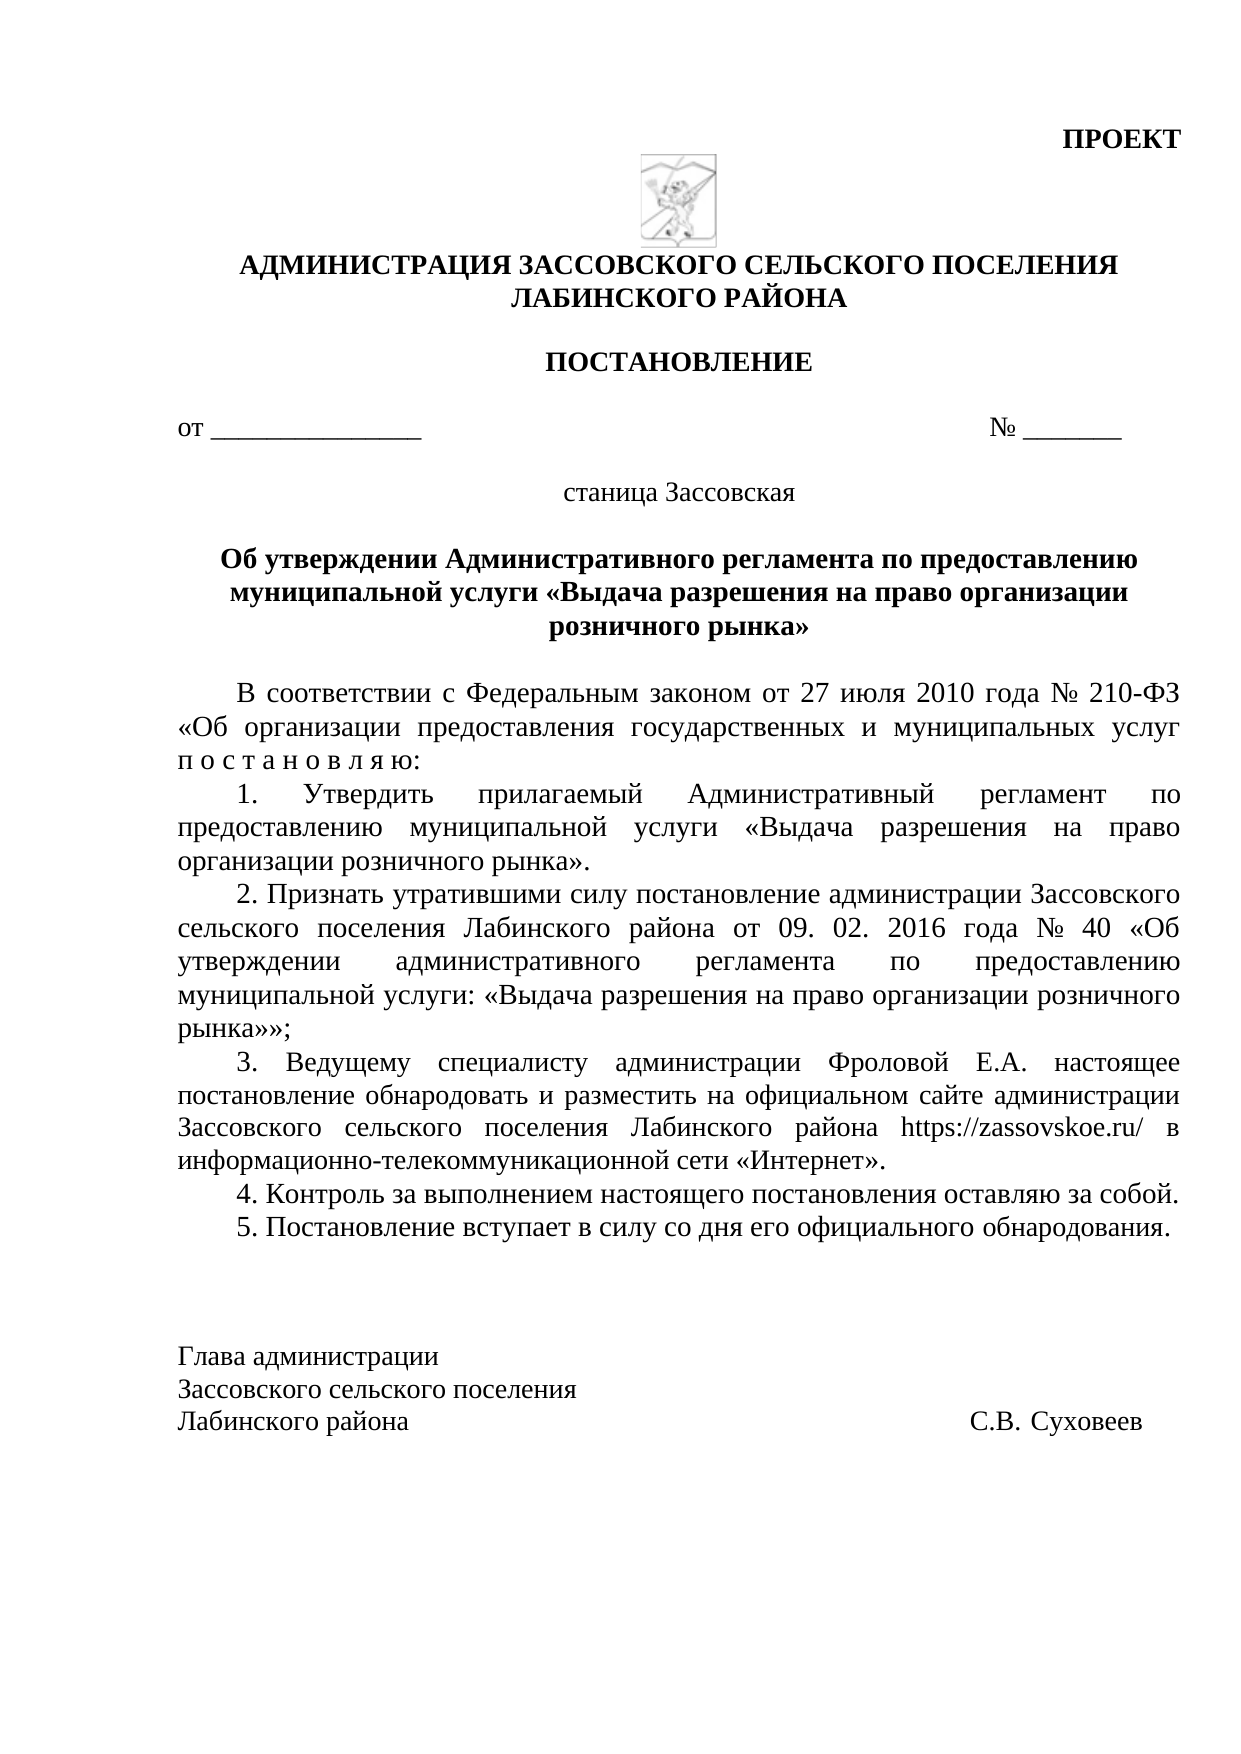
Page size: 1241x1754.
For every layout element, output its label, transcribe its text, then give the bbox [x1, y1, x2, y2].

text ЛАБИНСКОГО РАЙОНА [177, 281, 1181, 313]
text 3. Ведущему специалисту администрации Фроловой Е.А. настоящее постановление обнародовать и разместить на официальном сайте администрации Зассовского сельского поселения Лабинского района https://zassovskoe.ru/ в информационно-телекоммуникационной сети «Интернет». [177, 1044, 1181, 1176]
text Глава администрации [177, 1339, 1181, 1372]
text Лабинского района С.В. Суховеев [177, 1404, 1181, 1437]
text 1. Утвердить прилагаемый Административный регламент по предоставлению муниципальной услуги «Выдача разрешения на право организации розничного рынка». [177, 776, 1181, 876]
text ПОСТАНОВЛЕНИЕ [177, 346, 1181, 378]
text 5. Постановление вступает в силу со дня его официального обнародования. [177, 1209, 1181, 1243]
text станица Зассовская [177, 475, 1181, 507]
text ПРОЕКТ [177, 122, 1181, 154]
picture [640, 154, 718, 249]
text Об утверждении Административного регламента по предоставлению муниципальной услуги «Выдача разрешения на право организации розничного рынка» [177, 541, 1181, 642]
text 4. Контроль за выполнением настоящего постановления оставляю за собой. [177, 1176, 1181, 1209]
text 2. Признать утратившими силу постановление администрации Зассовского сельского поселения Лабинского района от 09. 02. 2016 года № 40 «Об утверждении административного регламента по предоставлению муниципальной услуги: «Выдача разрешения на право организации розничного рынка»»; [177, 876, 1181, 1044]
text от _______________ № _______ [177, 410, 1181, 443]
text Зассовского сельского поселения [177, 1372, 1181, 1404]
text АДМИНИСТРАЦИЯ ЗАССОВСКОГО СЕЛЬСКОГО ПОСЕЛЕНИЯ [177, 248, 1181, 281]
text В соответствии с Федеральным законом от 27 июля 2010 года № 210-ФЗ «Об организации предоставления государственных и муниципальных услуг п о с т а н о в л я ю: [177, 675, 1181, 776]
